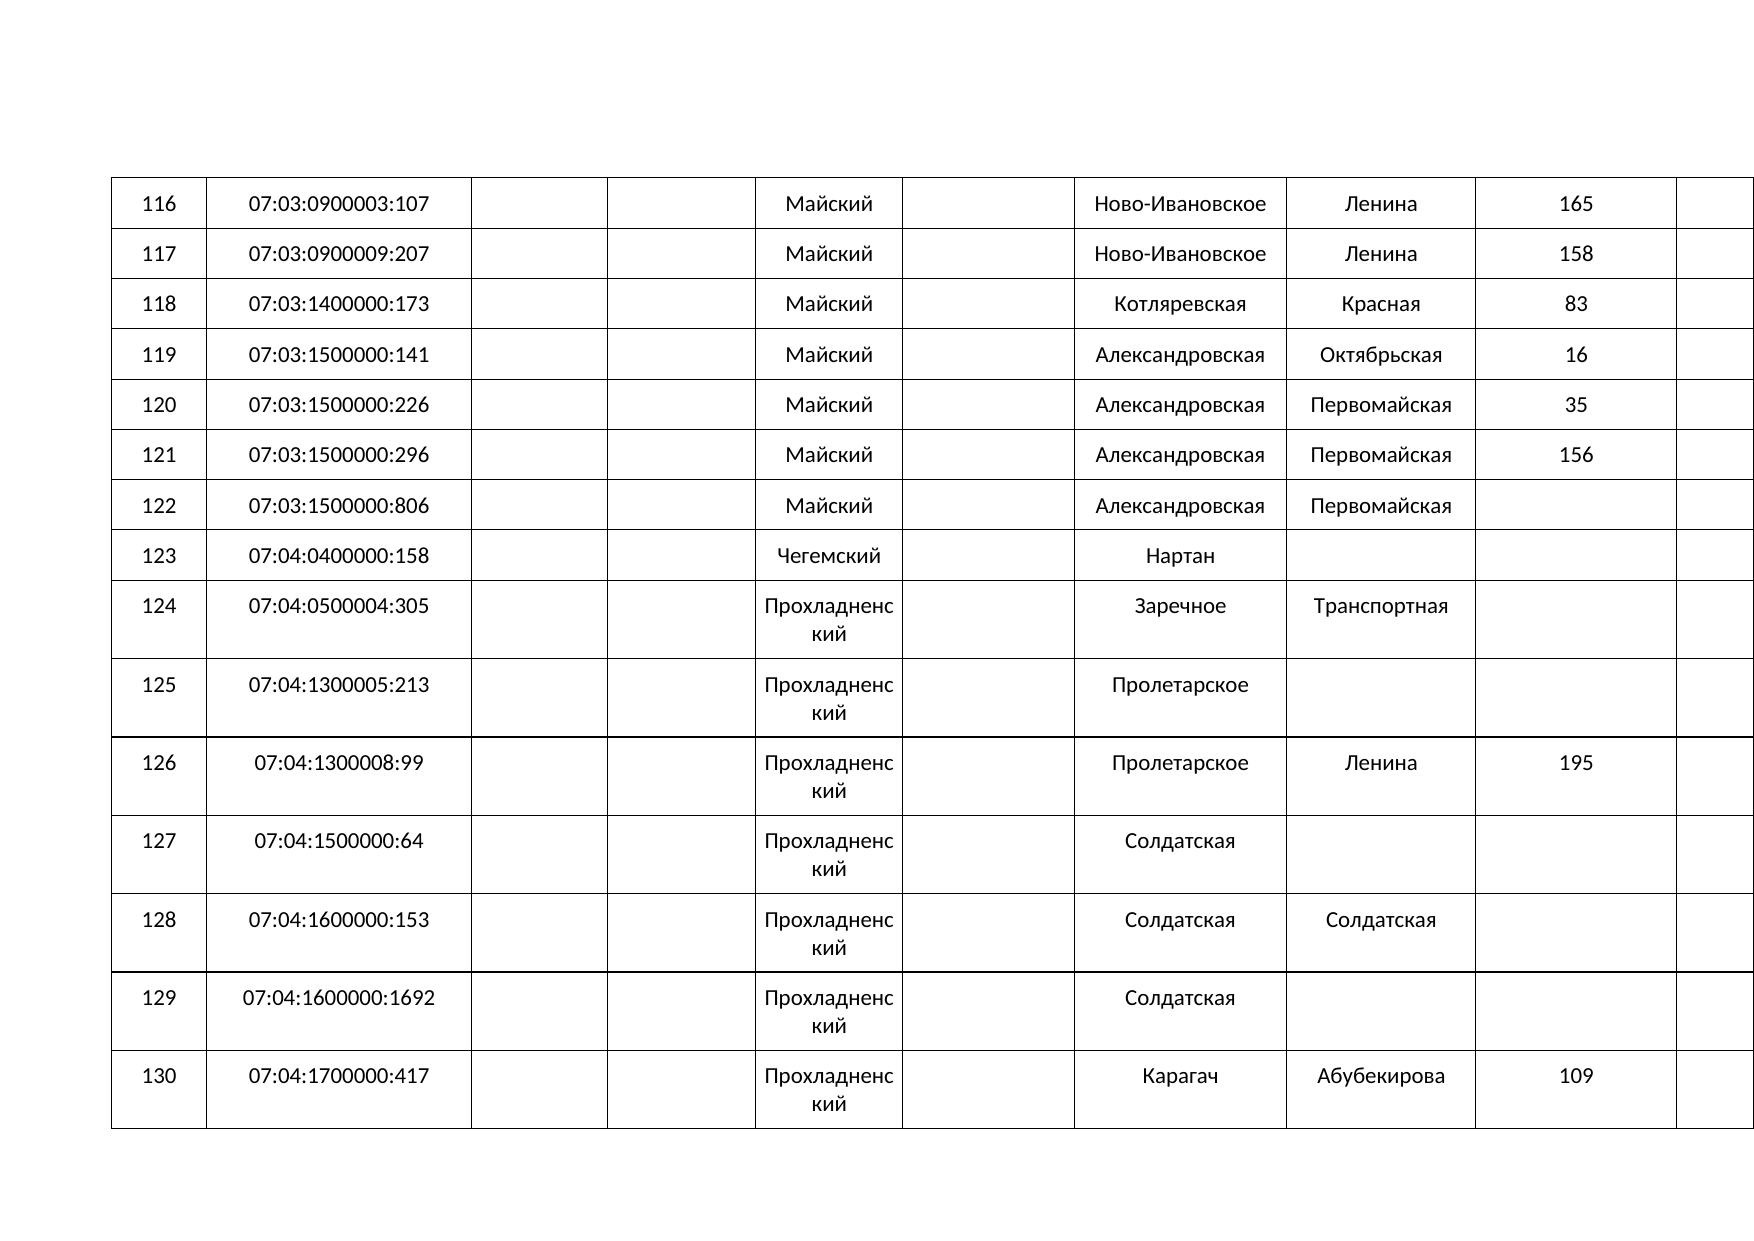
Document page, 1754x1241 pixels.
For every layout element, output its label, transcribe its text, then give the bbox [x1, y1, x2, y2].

table_cell [1677, 430, 1753, 479]
table_cell 125 [112, 659, 206, 736]
table_cell [608, 659, 755, 736]
table_cell [472, 480, 607, 529]
table_cell Прохладненский [756, 738, 902, 815]
table_cell [472, 380, 607, 429]
table_cell [608, 178, 755, 227]
table_cell 124 [112, 581, 206, 658]
table_cell 158 [1476, 229, 1676, 278]
table_cell [608, 973, 755, 1050]
table_cell [1476, 816, 1676, 893]
table_cell 122 [112, 480, 206, 529]
table_cell [608, 329, 755, 378]
table_cell 07:04:1700000:417 [207, 1051, 471, 1128]
table_cell [1677, 894, 1753, 971]
table_cell [903, 894, 1074, 971]
table_cell 195 [1476, 738, 1676, 815]
table_cell 07:04:1500000:64 [207, 816, 471, 893]
table_cell [472, 430, 607, 479]
table_cell Александровская [1075, 480, 1286, 529]
table_cell 130 [112, 1051, 206, 1128]
table_cell [1677, 229, 1753, 278]
table_cell [1476, 894, 1676, 971]
table_cell [608, 229, 755, 278]
table_cell 121 [112, 430, 206, 479]
table_cell [472, 1051, 607, 1128]
table_cell Солдатская [1287, 894, 1475, 971]
table_cell 07:04:1600000:153 [207, 894, 471, 971]
table_cell Солдатская [1075, 816, 1286, 893]
table_cell [608, 581, 755, 658]
table_cell 109 [1476, 1051, 1676, 1128]
table_cell [903, 973, 1074, 1050]
table_cell Прохладненский [756, 894, 902, 971]
table_cell 07:03:1500000:141 [207, 329, 471, 378]
table_cell Майский [756, 430, 902, 479]
table_cell 123 [112, 530, 206, 580]
table_cell 128 [112, 894, 206, 971]
table_cell 35 [1476, 380, 1676, 429]
table_cell [608, 894, 755, 971]
table_cell [1287, 530, 1475, 580]
table_cell Первомайская [1287, 380, 1475, 429]
table_cell [1677, 738, 1753, 815]
table_cell Прохладненский [756, 1051, 902, 1128]
table_cell 16 [1476, 329, 1676, 378]
table_cell [472, 659, 607, 736]
table_cell [1287, 816, 1475, 893]
table_cell Первомайская [1287, 430, 1475, 479]
table_cell [1677, 816, 1753, 893]
table_cell [608, 279, 755, 328]
table_cell [1677, 1051, 1753, 1128]
table_cell [608, 480, 755, 529]
table_cell [903, 530, 1074, 580]
table_cell 07:03:1500000:806 [207, 480, 471, 529]
table_cell Абубекирова [1287, 1051, 1475, 1128]
table_cell 07:04:1600000:1692 [207, 973, 471, 1050]
table_cell [1476, 973, 1676, 1050]
table_cell Александровская [1075, 329, 1286, 378]
table_cell 07:03:1500000:296 [207, 430, 471, 479]
table_cell Котляревская [1075, 279, 1286, 328]
table_cell 07:03:1400000:173 [207, 279, 471, 328]
table_cell Транспортная [1287, 581, 1475, 658]
table_cell [608, 530, 755, 580]
table_cell [472, 279, 607, 328]
table_cell [472, 178, 607, 227]
table_cell 07:04:0500004:305 [207, 581, 471, 658]
table_cell Майский [756, 279, 902, 328]
table_cell [1677, 480, 1753, 529]
table_cell 120 [112, 380, 206, 429]
table_cell [1476, 659, 1676, 736]
table_cell [472, 973, 607, 1050]
table_cell [903, 581, 1074, 658]
table_cell Майский [756, 329, 902, 378]
table_cell [472, 530, 607, 580]
table_cell [608, 380, 755, 429]
table_cell Красная [1287, 279, 1475, 328]
table_cell [472, 894, 607, 971]
table_cell 119 [112, 329, 206, 378]
table_cell [1677, 279, 1753, 328]
table_cell [903, 178, 1074, 227]
table_cell [608, 816, 755, 893]
table_cell [903, 659, 1074, 736]
table_cell [1287, 659, 1475, 736]
table_cell Прохладненский [756, 581, 902, 658]
table_cell Прохладненский [756, 659, 902, 736]
table_cell 126 [112, 738, 206, 815]
table_cell [1677, 380, 1753, 429]
table_cell [903, 329, 1074, 378]
table_cell [472, 816, 607, 893]
table_cell [1476, 480, 1676, 529]
table_cell [903, 738, 1074, 815]
table_cell Солдатская [1075, 973, 1286, 1050]
table_cell [903, 229, 1074, 278]
table_cell Пролетарское [1075, 738, 1286, 815]
table_cell [1476, 581, 1676, 658]
table_cell [1677, 329, 1753, 378]
table_cell Пролетарское [1075, 659, 1286, 736]
table_cell [472, 738, 607, 815]
table_cell 07:03:1500000:226 [207, 380, 471, 429]
table_cell Первомайская [1287, 480, 1475, 529]
table_cell 83 [1476, 279, 1676, 328]
table_cell [1287, 973, 1475, 1050]
table_cell Ленина [1287, 229, 1475, 278]
table_cell Ново-Ивановское [1075, 178, 1286, 227]
table_cell 07:04:1300008:99 [207, 738, 471, 815]
table_cell 07:04:1300005:213 [207, 659, 471, 736]
table_cell 129 [112, 973, 206, 1050]
table_cell 165 [1476, 178, 1676, 227]
table_cell Карагач [1075, 1051, 1286, 1128]
table_cell [1677, 973, 1753, 1050]
table_cell [1677, 581, 1753, 658]
table_cell Майский [756, 229, 902, 278]
table_cell Нартан [1075, 530, 1286, 580]
table_cell [608, 738, 755, 815]
table_cell [472, 329, 607, 378]
table_cell [472, 229, 607, 278]
table_cell Солдатская [1075, 894, 1286, 971]
table_cell [608, 430, 755, 479]
table_cell 07:03:0900003:107 [207, 178, 471, 227]
table_cell 156 [1476, 430, 1676, 479]
table_cell Ленина [1287, 738, 1475, 815]
table_cell [472, 581, 607, 658]
table_cell [903, 430, 1074, 479]
table_cell Чегемский [756, 530, 902, 580]
table_cell Прохладненский [756, 973, 902, 1050]
table_cell [1476, 530, 1676, 580]
table_cell [1677, 178, 1753, 227]
table_cell Александровская [1075, 430, 1286, 479]
table_cell 116 [112, 178, 206, 227]
table_cell [1677, 659, 1753, 736]
table_cell 118 [112, 279, 206, 328]
table_cell Майский [756, 380, 902, 429]
table_cell Ленина [1287, 178, 1475, 227]
table_cell [903, 279, 1074, 328]
table_cell Ново-Ивановское [1075, 229, 1286, 278]
table_cell 07:04:0400000:158 [207, 530, 471, 580]
table_cell Майский [756, 178, 902, 227]
table_cell 127 [112, 816, 206, 893]
table_cell [1677, 530, 1753, 580]
table_cell Прохладненский [756, 816, 902, 893]
table_cell 117 [112, 229, 206, 278]
table_cell [608, 1051, 755, 1128]
table_cell Майский [756, 480, 902, 529]
table_cell Заречное [1075, 581, 1286, 658]
table_cell [903, 480, 1074, 529]
table_cell [903, 1051, 1074, 1128]
table_cell Октябрьская [1287, 329, 1475, 378]
table_cell Александровская [1075, 380, 1286, 429]
table_cell [903, 380, 1074, 429]
table_cell 07:03:0900009:207 [207, 229, 471, 278]
table_cell [903, 816, 1074, 893]
